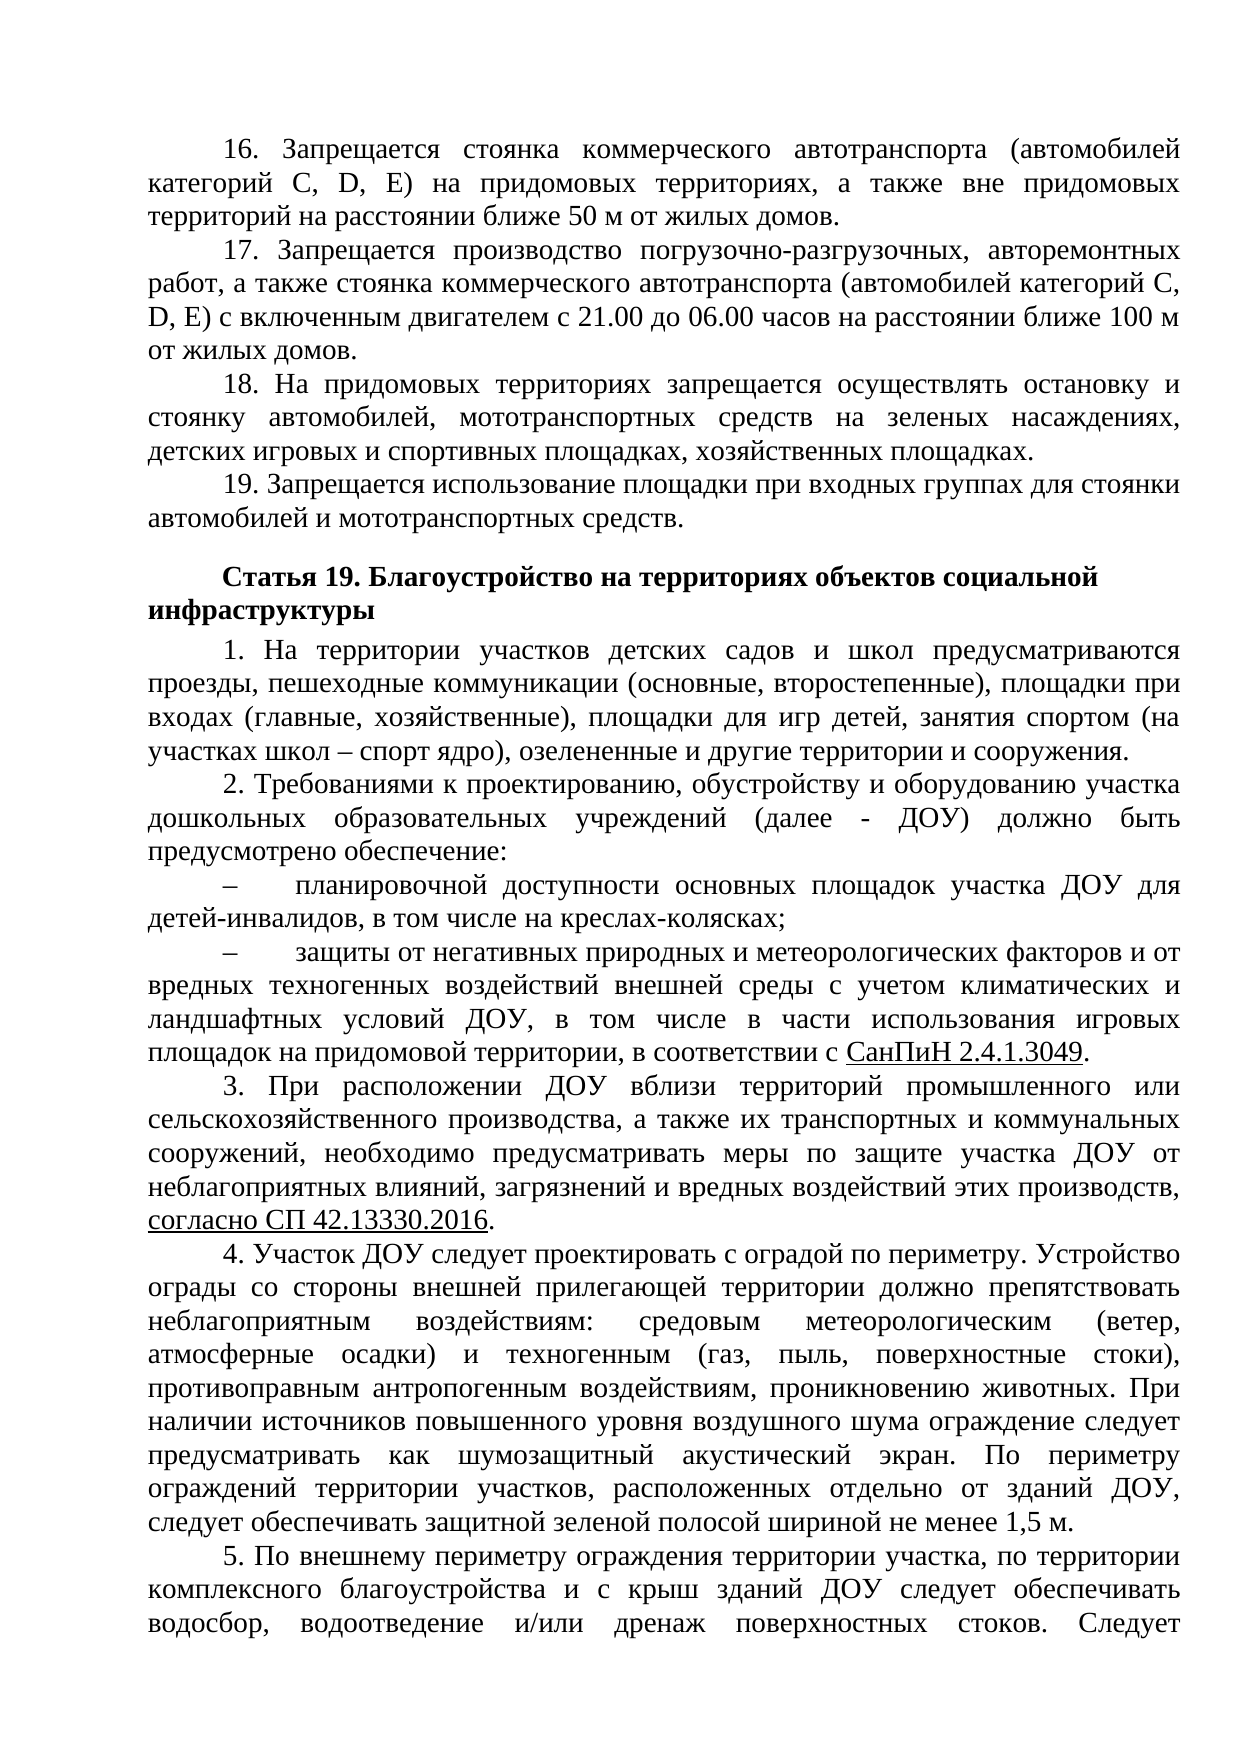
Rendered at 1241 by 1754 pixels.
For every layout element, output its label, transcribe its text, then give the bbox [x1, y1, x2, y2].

text 1. На территории участков детских садов и школ предусматриваются проезды, пешеходные коммуникации (основные, второстепенные), площадки при входах (главные, хозяйственные), площадки для игр детей, занятия спортом (на участках школ – спорт ядро), озелененные и другие территории и сооружения. [148, 632, 1181, 766]
text 16. Запрещается стоянка коммерческого автотранспорта (автомобилей категорий C, D, E) на придомовых территориях, а также вне придомовых территорий на расстоянии ближе 50 м от жилых домов. [148, 131, 1181, 232]
list защиты от негативных природных и метеорологических факторов и от вредных техногенных воздействий внешней среды с учетом климатических и ландшафтных условий ДОУ, в том числе в части использования игровых площадок на придомовой территории, в соответствии с СанПиН 2.4.1.3049. [148, 934, 1181, 1068]
text 17. Запрещается производство погрузочно-разгрузочных, авторемонтных работ, а также стоянка коммерческого автотранспорта (автомобилей категорий C, D, E) с включенным двигателем с 21.00 до 06.00 часов на расстоянии ближе 100 м от жилых домов. [148, 232, 1181, 366]
text 19. Запрещается использование площадки при входных группах для стоянки автомобилей и мототранспортных средств. [148, 467, 1181, 534]
subtitle Статья 19. Благоустройство на территориях объектов социальной инфраструктуры [148, 559, 1181, 626]
list планировочной доступности основных площадок участка ДОУ для детей-инвалидов, в том числе на креслах-колясках; [148, 867, 1181, 934]
text 18. На придомовых территориях запрещается осуществлять остановку и стоянку автомобилей, мототранспортных средств на зеленых насаждениях, детских игровых и спортивных площадках, хозяйственных площадках. [148, 366, 1181, 467]
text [148, 1538, 1181, 1638]
text 2. Требованиями к проектированию, обустройству и оборудованию участка дошкольных образовательных учреждений (далее - ДОУ) должно быть предусмотрено обеспечение: [148, 766, 1181, 867]
text 3. При расположении ДОУ вблизи территорий промышленного или сельскохозяйственного производства, а также их транспортных и коммунальных сооружений, необходимо предусматривать меры по защите участка ДОУ от неблагоприятных влияний, загрязнений и вредных воздействий этих производств, согласно СП 42.13330.2016. [148, 1068, 1181, 1236]
text 4. Участок ДОУ следует проектировать с оградой по периметру. Устройство ограды со стороны внешней прилегающей территории должно препятствовать неблагоприятным воздействиям: средовым метеорологическим (ветер, атмосферные осадки) и техногенным (газ, пыль, поверхностные стоки), противоправным антропогенным воздействиям, проникновению животных. При наличии источников повышенного уровня воздушного шума ограждение следует предусматривать как шумозащитный акустический экран. По периметру ограждений территории участков, расположенных отдельно от зданий ДОУ, следует обеспечивать защитной зеленой полосой шириной не менее 1,5 м. [148, 1236, 1181, 1538]
